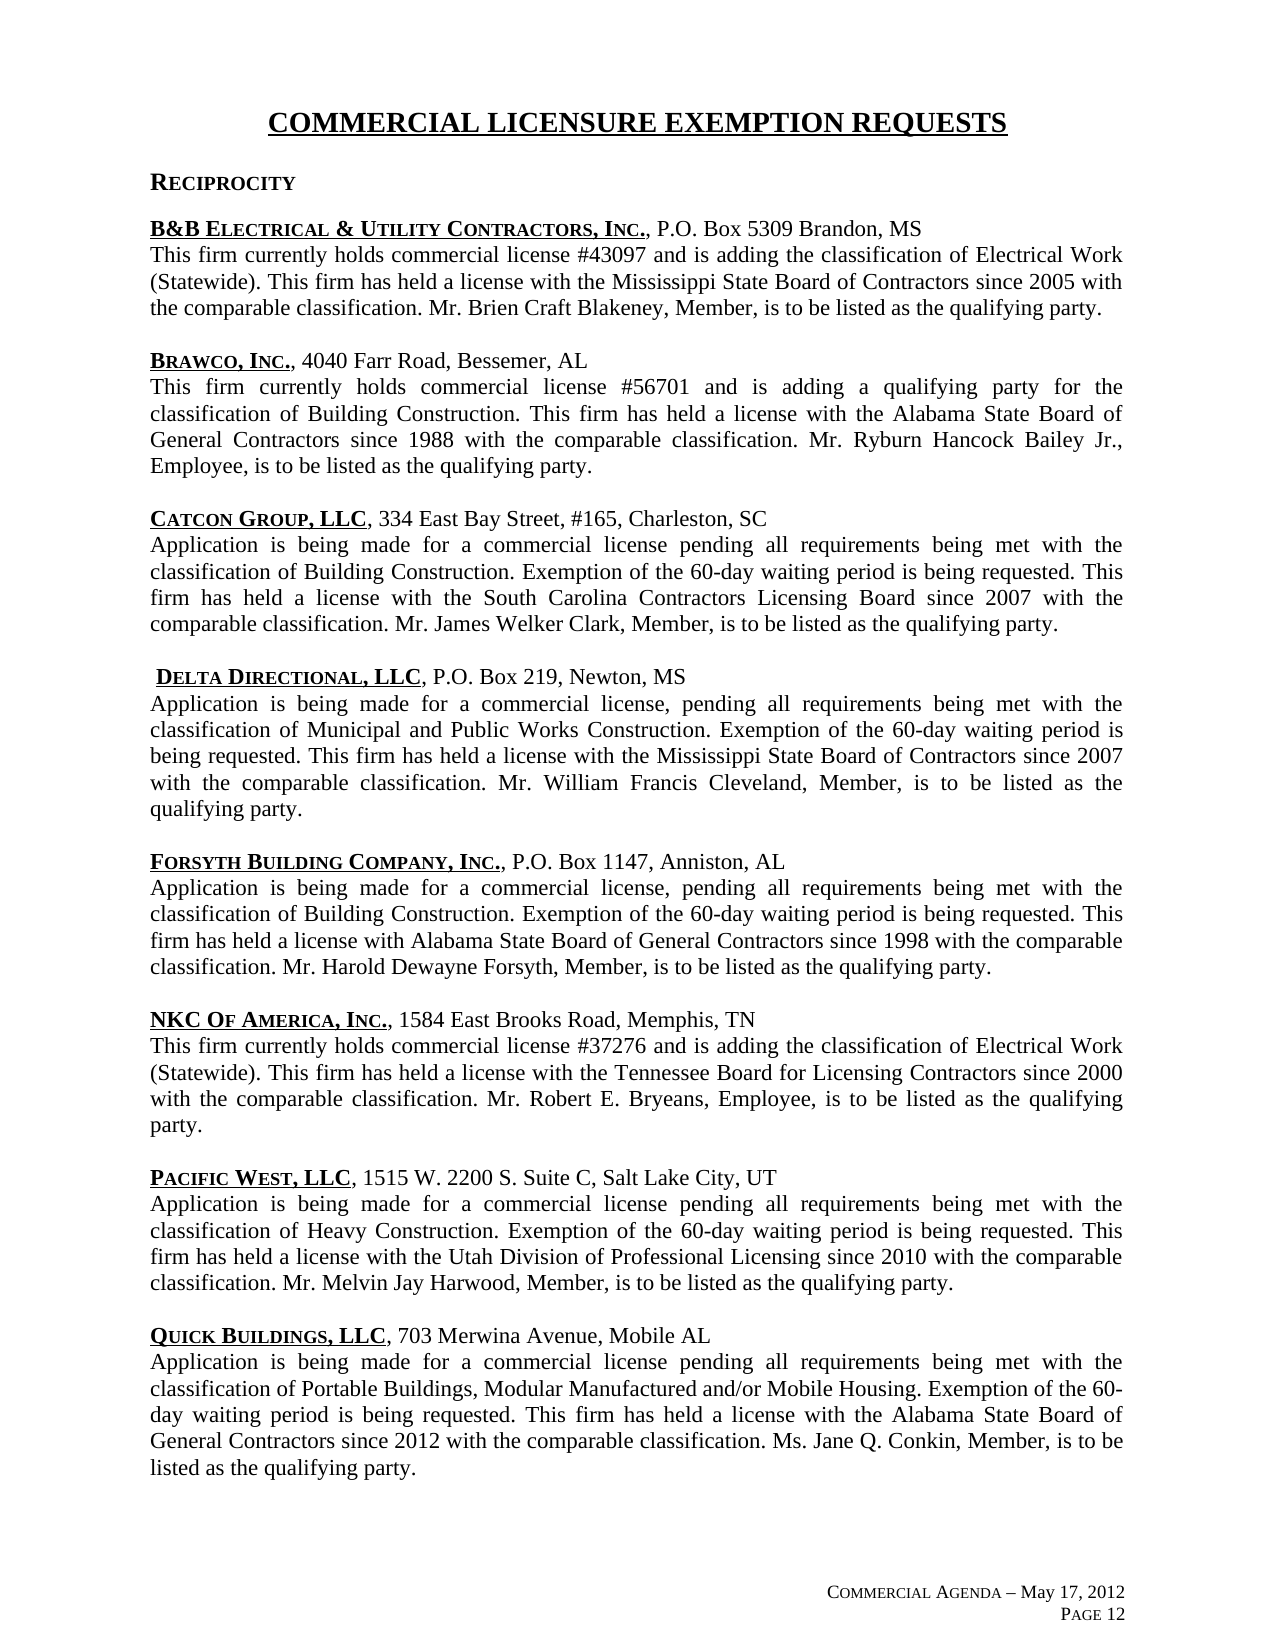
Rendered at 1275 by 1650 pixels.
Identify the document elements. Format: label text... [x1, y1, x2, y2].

text Application is being made for a commercial license pending all requirements being met with the classification of Building Construction. Exemption of the 60-day waiting period is being requested. This firm has held a license with the South Carolina Contractors Licensing Board since 2007 with the comparable classification. Mr. James Welker Clark, Member, is to be listed as the qualifying party. [150, 531, 1125, 637]
text This firm currently holds commercial license #43097 and is adding the classification of Electrical Work (Statewide). This firm has held a license with the Mississippi State Board of Contractors since 2005 with the comparable classification. Mr. Brien Craft Blakeney, Member, is to be listed as the qualifying party. [150, 242, 1125, 321]
text Application is being made for a commercial license, pending all requirements being met with the classification of Municipal and Public Works Construction. Exemption of the 60-day waiting period is being requested. This firm has held a license with the Mississippi State Board of Contractors since 2007 with the comparable classification. Mr. William Francis Cleveland, Member, is to be listed as the qualifying party. [150, 689, 1125, 821]
text Reciprocity [150, 167, 1125, 196]
text Catcon Group, LLC, 334 East Bay Street, #165, Charleston, SC [150, 505, 1125, 531]
text Quick Buildings, LLC, 703 Merwina Avenue, Mobile AL [150, 1322, 1125, 1348]
text Brawco, Inc., 4040 Farr Road, Bessemer, AL [150, 347, 1125, 373]
text B&B Electrical & Utility Contractors, Inc., P.O. Box 5309 Brandon, MS [150, 215, 1125, 242]
text Application is being made for a commercial license pending all requirements being met with the classification of Portable Buildings, Modular Manufactured and/or Mobile Housing. Exemption of the 60-day waiting period is being requested. This firm has held a license with the Alabama State Board of General Contractors since 2012 with the comparable classification. Ms. Jane Q. Conkin, Member, is to be listed as the qualifying party. [150, 1348, 1125, 1480]
text COMMERCIAL LICENSURE EXEMPTION REQUESTS [150, 105, 1125, 138]
text This firm currently holds commercial license #56701 and is adding a qualifying party for the classification of Building Construction. This firm has held a license with the Alabama State Board of General Contractors since 1988 with the comparable classification. Mr. Ryburn Hancock Bailey Jr., Employee, is to be listed as the qualifying party. [150, 373, 1125, 479]
text NKC Of America, Inc., 1584 East Brooks Road, Memphis, TN [150, 1006, 1125, 1032]
text Pacific West, LLC, 1515 W. 2200 S. Suite C, Salt Lake City, UT [150, 1164, 1125, 1190]
text Application is being made for a commercial license, pending all requirements being met with the classification of Building Construction. Exemption of the 60-day waiting period is being requested. This firm has held a license with Alabama State Board of General Contractors since 1998 with the comparable classification. Mr. Harold Dewayne Forsyth, Member, is to be listed as the qualifying party. [150, 874, 1125, 979]
text Delta Directional, LLC, P.O. Box 219, Newton, MS [150, 663, 1125, 689]
text Application is being made for a commercial license pending all requirements being met with the classification of Heavy Construction. Exemption of the 60-day waiting period is being requested. This firm has held a license with the Utah Division of Professional Licensing since 2010 with the comparable classification. Mr. Melvin Jay Harwood, Member, is to be listed as the qualifying party. [150, 1190, 1125, 1296]
text This firm currently holds commercial license #37276 and is adding the classification of Electrical Work (Statewide). This firm has held a license with the Tennessee Board for Licensing Contractors since 2000 with the comparable classification. Mr. Robert E. Bryeans, Employee, is to be listed as the qualifying party. [150, 1032, 1125, 1138]
text Forsyth Building Company, Inc., P.O. Box 1147, Anniston, AL [150, 848, 1125, 874]
